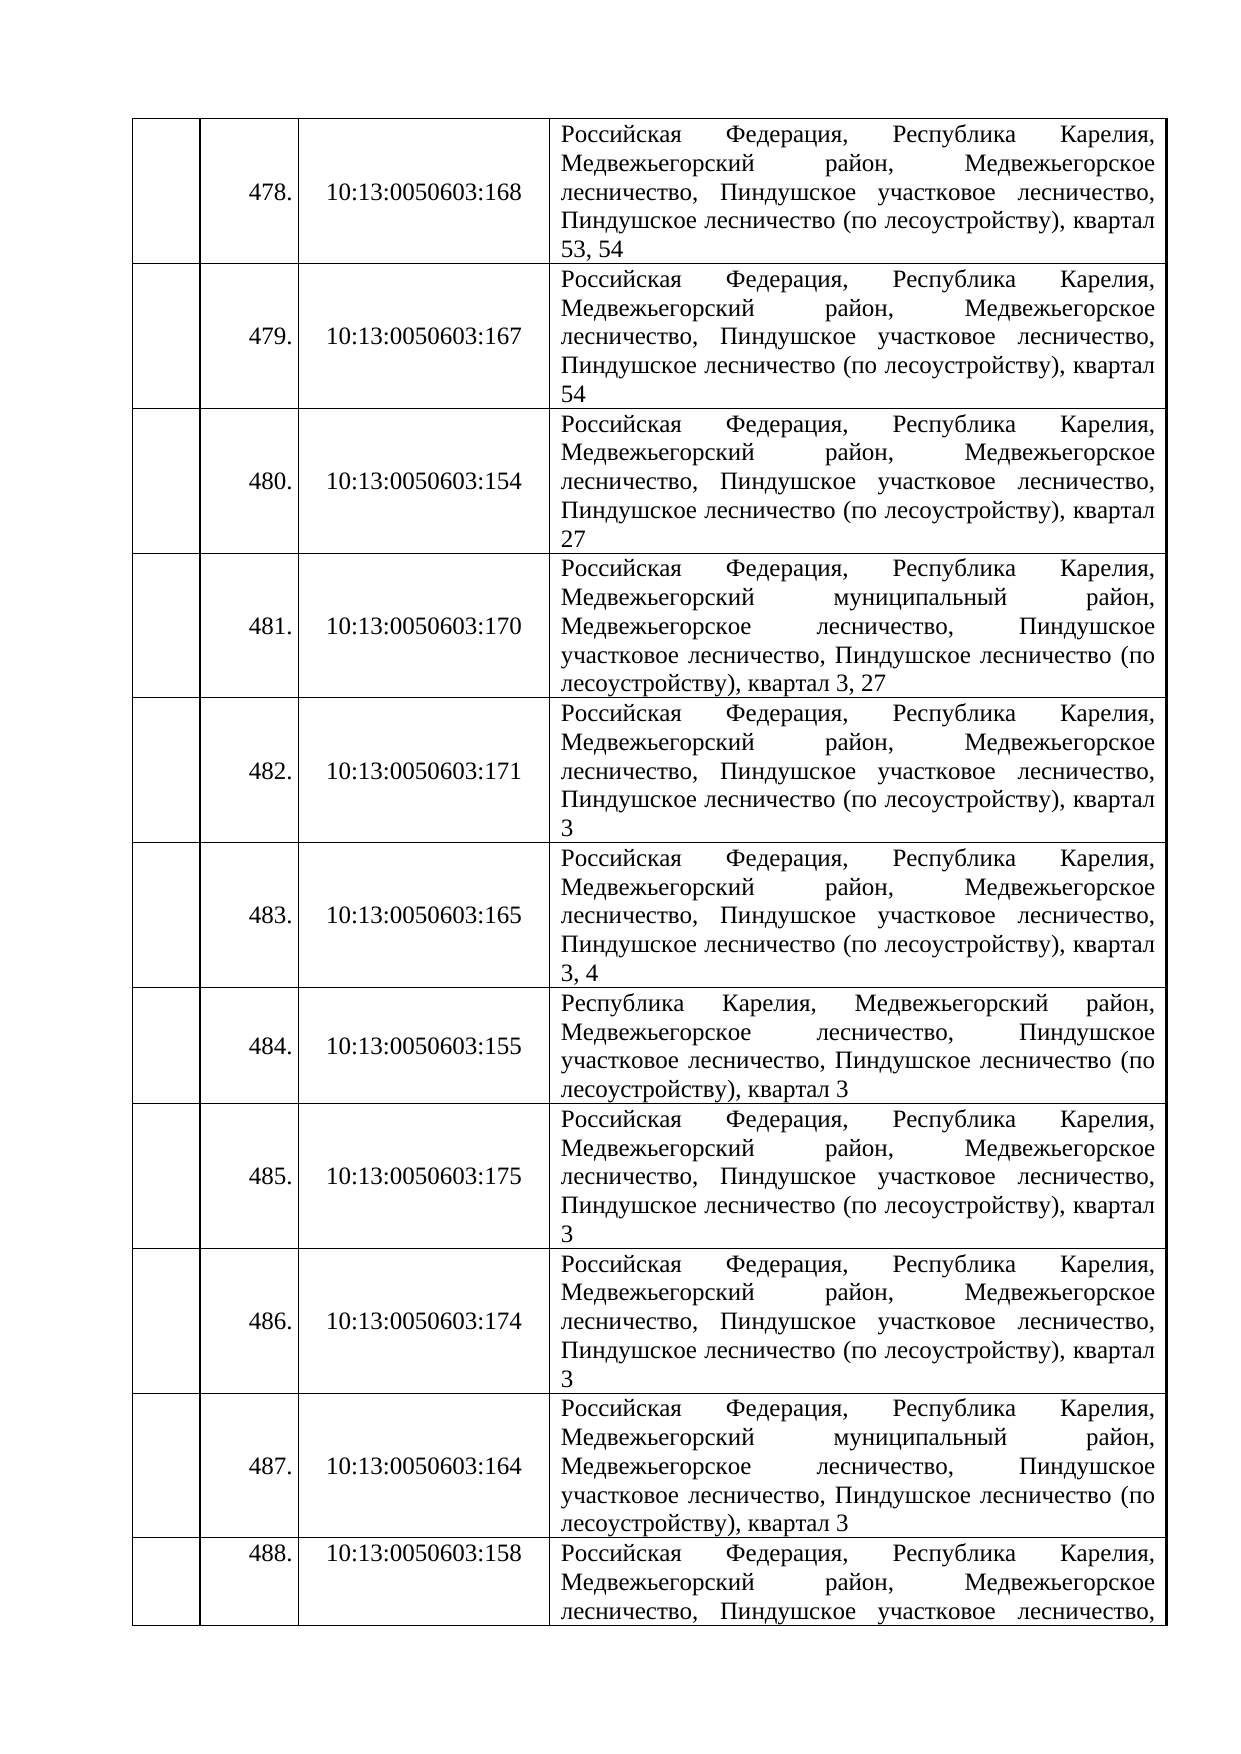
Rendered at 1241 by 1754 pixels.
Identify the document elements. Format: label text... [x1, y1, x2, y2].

table_cell 10:13:0050603:154 [299, 409, 549, 552]
table_cell [133, 264, 199, 408]
table_cell 10:13:0050603:164 [299, 1394, 549, 1537]
table_cell [133, 843, 199, 987]
table_cell 10:13:0050603:168 [299, 119, 549, 263]
table_cell Российская Федерация, Республика Карелия, Медвежьегорский муниципальный район, Медвежьегорское лесничество, Пиндушское участковое лесничество, Пиндушское лесничество (по лесоустройству), квартал 3, 27 [550, 554, 1165, 697]
table_cell [201, 843, 298, 987]
table_cell Российская Федерация, Республика Карелия, Медвежьегорский район, Медвежьегорское лесничество, Пиндушское участковое лесничество, Пиндушское лесничество (по лесоустройству), квартал 27 [550, 409, 1165, 552]
table_cell [133, 1249, 199, 1392]
table_cell 10:13:0050603:155 [299, 988, 549, 1103]
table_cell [550, 1538, 1165, 1624]
table_cell [133, 988, 199, 1103]
table_cell 10:13:0050603:167 [299, 264, 549, 408]
table_cell Республика Карелия, Медвежьегорский район, Медвежьегорское лесничество, Пиндушское участковое лесничество, Пиндушское лесничество (по лесоустройству), квартал 3 [550, 988, 1165, 1103]
table_cell [201, 988, 298, 1103]
table_cell [201, 554, 298, 697]
table_cell 10:13:0050603:171 [299, 698, 549, 842]
table_cell [133, 1104, 199, 1248]
table_cell Российская Федерация, Республика Карелия, Медвежьегорский муниципальный район, Медвежьегорское лесничество, Пиндушское участковое лесничество, Пиндушское лесничество (по лесоустройству), квартал 3 [550, 1394, 1165, 1537]
table_cell 10:13:0050603:165 [299, 843, 549, 987]
table_cell Российская Федерация, Республика Карелия, Медвежьегорский район, Медвежьегорское лесничество, Пиндушское участковое лесничество, Пиндушское лесничество (по лесоустройству), квартал 54 [550, 264, 1165, 408]
table_cell [201, 264, 298, 408]
table_cell [133, 554, 199, 697]
table_cell 10:13:0050603:175 [299, 1104, 549, 1248]
table_cell [201, 698, 298, 842]
table_cell [201, 119, 298, 263]
table_cell [201, 1104, 298, 1248]
table_cell [133, 698, 199, 842]
table_cell [201, 1394, 298, 1537]
table_cell Российская Федерация, Республика Карелия, Медвежьегорский район, Медвежьегорское лесничество, Пиндушское участковое лесничество, Пиндушское лесничество (по лесоустройству), квартал 53, 54 [550, 119, 1165, 263]
table_cell 10:13:0050603:170 [299, 554, 549, 697]
table_cell Российская Федерация, Республика Карелия, Медвежьегорский район, Медвежьегорское лесничество, Пиндушское участковое лесничество, Пиндушское лесничество (по лесоустройству), квартал 3, 4 [550, 843, 1165, 987]
table_cell [201, 1538, 298, 1624]
table_cell [201, 409, 298, 552]
table_cell [201, 1249, 298, 1392]
table_cell [133, 119, 199, 263]
table_cell [133, 409, 199, 552]
table_cell 10:13:0050603:174 [299, 1249, 549, 1392]
table_cell [133, 1394, 199, 1537]
table_cell 10:13:0050603:158 [299, 1538, 549, 1624]
table_cell [133, 1538, 199, 1624]
